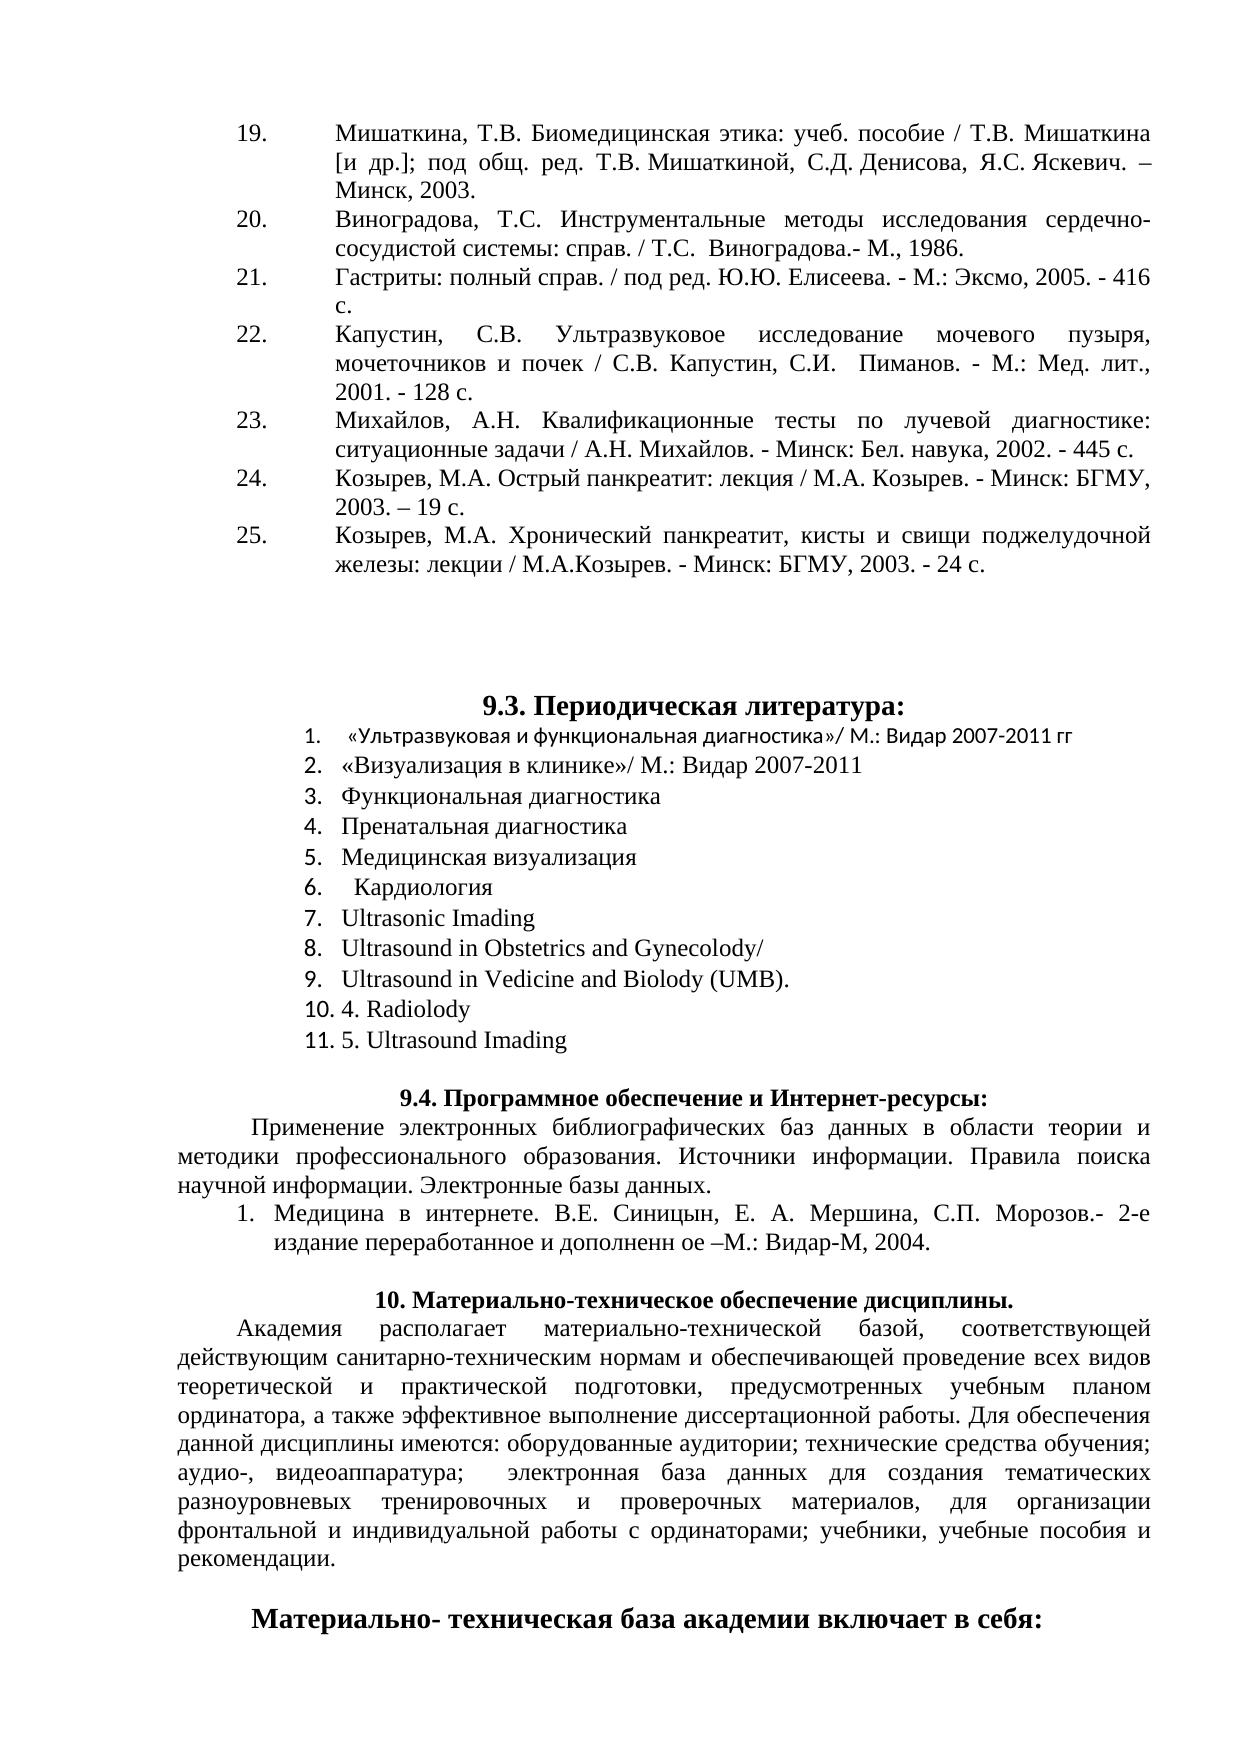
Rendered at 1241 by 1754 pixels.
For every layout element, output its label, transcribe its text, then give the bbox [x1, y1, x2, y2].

text 10. Материально-техническое обеспечение дисциплины. [177, 1285, 1152, 1313]
list Виноградова, Т.С. Инструментальные методы исследования сердечно-сосудистой системы: справ. / Т.С. Виноградова.- М., 1986. [236, 204, 1152, 262]
list Гастриты: полный справ. / под ред. Ю.Ю. Елисеева. - М.: Эксмо, 2005. - 416 с. [236, 262, 1152, 319]
list «Визуализация в клинике»/ М.: Видар 2007-2011 [304, 749, 1152, 780]
list Ultrasound in Obstetrics and Gynecolody/ [304, 933, 1152, 963]
text 9.3. Периодическая литература: [177, 688, 1152, 721]
list Пренатальная диагностика [304, 811, 1152, 841]
list 4. Radiolody [304, 994, 1152, 1024]
list Козырев, М.А. Хронический панкреатит, кисты и свищи поджелудочной железы: лекции / М.А.Козырев. - Минск: БГМУ, 2003. - 24 с. [236, 521, 1152, 578]
list Функциональная диагностика [304, 780, 1152, 811]
list Кардиология [304, 872, 1152, 902]
list Капустин, С.В. Ультразвуковое исследование мочевого пузыря, мочеточников и почек / С.В. Капустин, С.И. Пиманов. - М.: Мед. лит., 2001. - 128 с. [236, 319, 1152, 406]
list Медицинская визуализация [304, 841, 1152, 872]
list Козырев, М.А. Острый панкреатит: лекция / М.А. Козырев. - Минск: БГМУ, 2003. – 19 с. [236, 463, 1152, 521]
list Медицина в интернете. В.Е. Синицын, Е. А. Мершина, С.П. Морозов.- 2-е издание переработанное и дополненн ое –М.: Видар-М, 2004. [236, 1198, 1152, 1256]
list «Ультразвуковая и функциональная диагностика»/ М.: Видар 2007-2011 гг [304, 721, 1152, 749]
list Ultrasonic Imading [304, 902, 1152, 933]
list 5. Ultrasound Imading [304, 1024, 1152, 1055]
text Материально- техническая база академии включает в себя: [177, 1601, 1152, 1634]
list Мишаткина, Т.В. Биомедицинская этика: учеб. пособие / Т.В. Мишаткина [и др.]; под общ. ред. Т.В. Мишаткиной, С.Д. Денисова, Я.С. Яскевич. – Минск, 2003. [236, 118, 1152, 204]
text 9.4. Программное обеспечение и Интернет-ресурсы: [177, 1083, 1152, 1112]
list Михайлов, А.Н. Квалификационные тесты по лучевой диагностике: ситуационные задачи / А.Н. Михайлов. - Минск: Бел. навука, 2002. - 445 с. [236, 406, 1152, 463]
list Ultrasound in Vedicine and Biolody (UMB). [304, 963, 1152, 994]
text Академия располагает материально-технической базой, соответствующей действующим санитарно-техническим нормам и обеспечивающей проведение всех видов теоретической и практической подготовки, предусмотренных учебным планом ординатора, а также эффективное выполнение диссертационной работы. Для обеспечения данной дисциплины имеются: оборудованные аудитории; технические средства обучения; аудио-, видеоаппаратура; электронная база данных для создания тематических разноуровневых тренировочных и проверочных материалов, для организации фронтальной и индивидуальной работы с ординаторами; учебники, учебные пособия и рекомендации. [177, 1313, 1152, 1572]
text Применение электронных библиографических баз данных в области теории и методики профессионального образования. Источники информации. Правила поиска научной информации. Электронные базы данных. [177, 1112, 1152, 1198]
